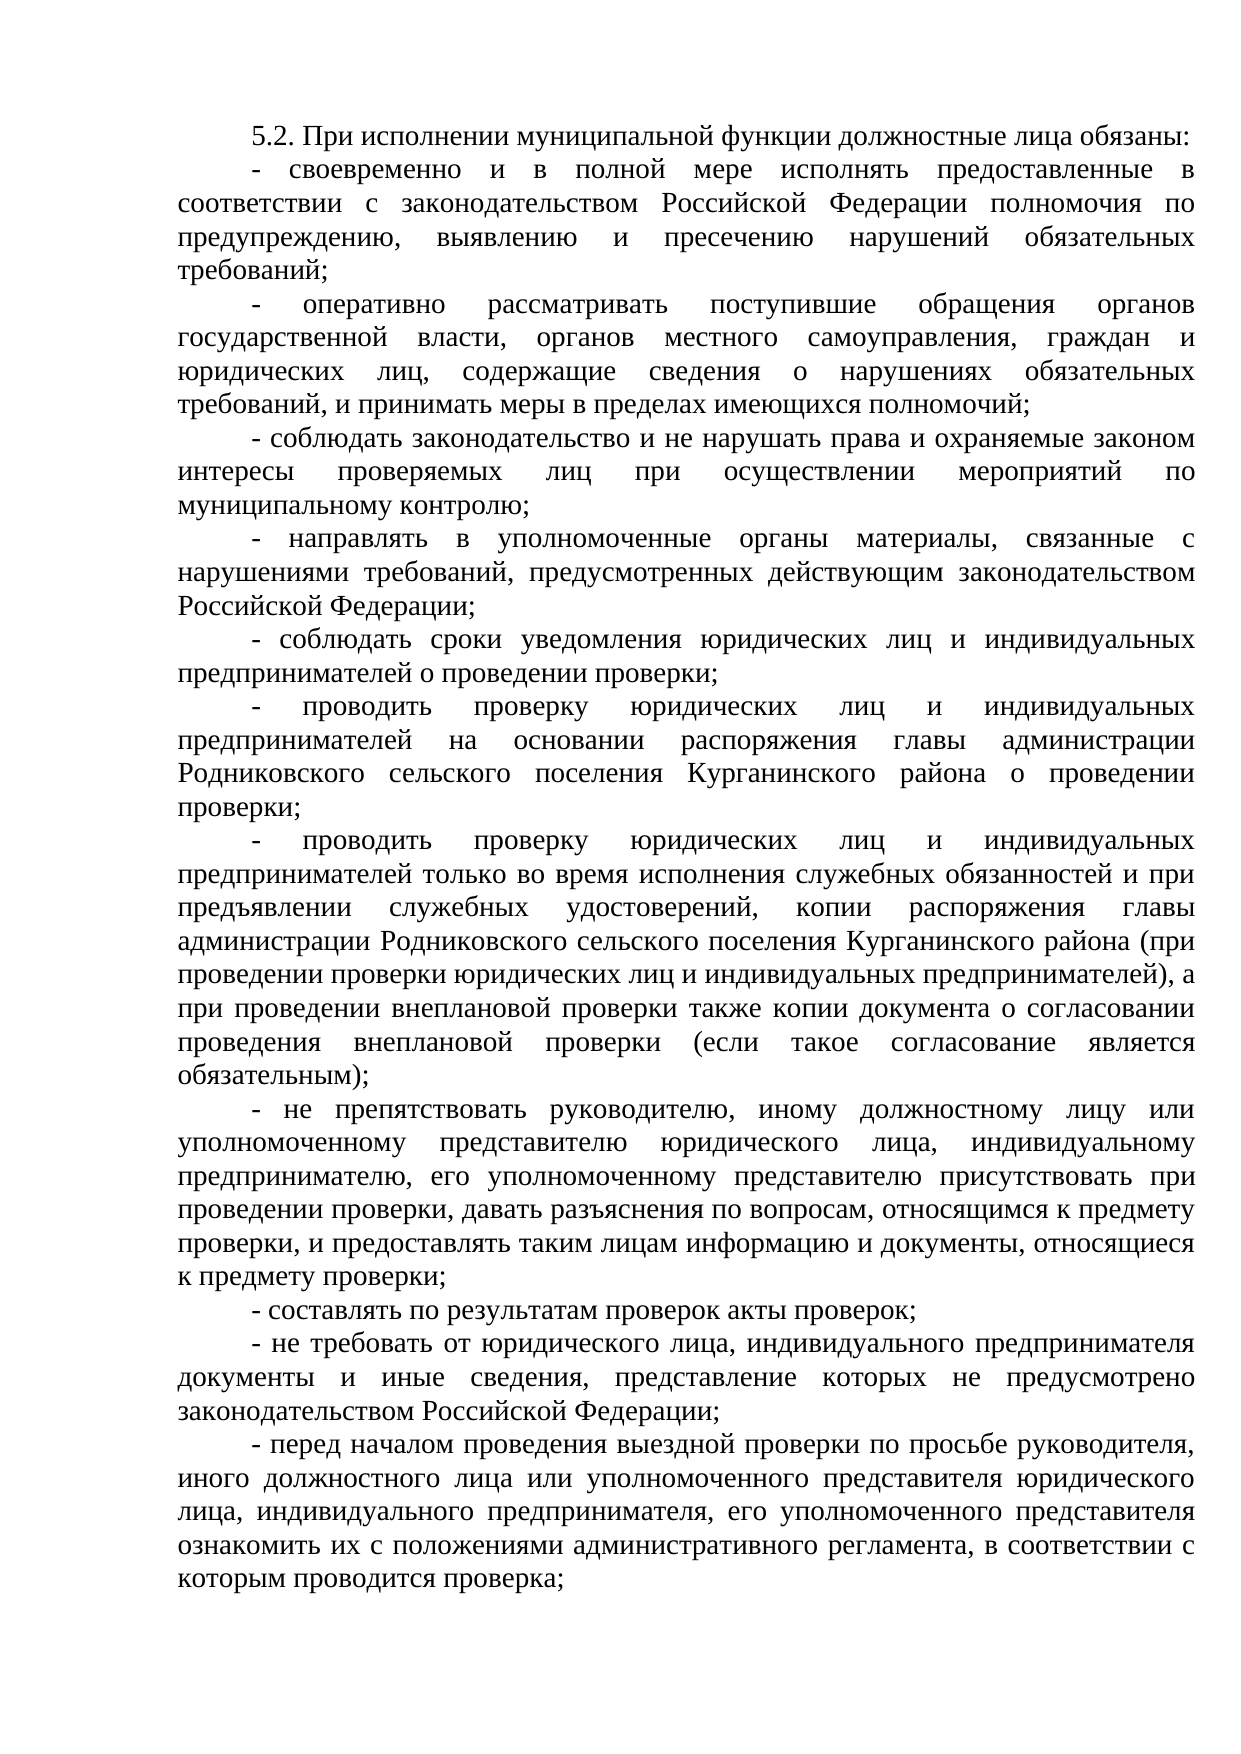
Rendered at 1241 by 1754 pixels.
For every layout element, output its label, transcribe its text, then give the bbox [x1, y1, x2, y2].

text 5.2. При исполнении муниципальной функции должностные лица обязаны: [177, 118, 1196, 152]
text - не требовать от юридического лица, индивидуального предпринимателя документы и иные сведения, представление которых не предусмотрено законодательством Российской Федерации; [177, 1326, 1196, 1426]
text - своевременно и в полной мере исполнять предоставленные в соответствии с законодательством Российской Федерации полномочия по предупреждению, выявлению и пресечению нарушений обязательных требований; [177, 152, 1196, 286]
text - соблюдать сроки уведомления юридических лиц и индивидуальных предпринимателей о проведении проверки; [177, 621, 1196, 688]
text - направлять в уполномоченные органы материалы, связанные с нарушениями требований, предусмотренных действующим законодательством Российской Федерации; [177, 521, 1196, 621]
text - проводить проверку юридических лиц и индивидуальных предпринимателей на основании распоряжения главы администрации Родниковского сельского поселения Курганинского района о проведении проверки; [177, 688, 1196, 822]
text - перед началом проведения выездной проверки по просьбе руководителя, иного должностного лица или уполномоченного представителя юридического лица, индивидуального предпринимателя, его уполномоченного представителя ознакомить их с положениями административного регламента, в соответствии с которым проводится проверка; [177, 1426, 1196, 1594]
text - соблюдать законодательство и не нарушать права и охраняемые законом интересы проверяемых лиц при осуществлении мероприятий по муниципальному контролю; [177, 420, 1196, 521]
text - оперативно рассматривать поступившие обращения органов государственной власти, органов местного самоуправления, граждан и юридических лиц, содержащие сведения о нарушениях обязательных требований, и принимать меры в пределах имеющихся полномочий; [177, 286, 1196, 420]
text - составлять по результатам проверок акты проверок; [177, 1292, 1196, 1326]
text - не препятствовать руководителю, иному должностному лицу или уполномоченному представителю юридического лица, индивидуальному предпринимателю, его уполномоченному представителю присутствовать при проведении проверки, давать разъяснения по вопросам, относящимся к предмету проверки, и предоставлять таким лицам информацию и документы, относящиеся к предмету проверки; [177, 1091, 1196, 1292]
text - проводить проверку юридических лиц и индивидуальных предпринимателей только во время исполнения служебных обязанностей и при предъявлении служебных удостоверений, копии распоряжения главы администрации Родниковского сельского поселения Курганинского района (при проведении проверки юридических лиц и индивидуальных предпринимателей), а при проведении внеплановой проверки также копии документа о согласовании проведения внеплановой проверки (если такое согласование является обязательным); [177, 822, 1196, 1091]
